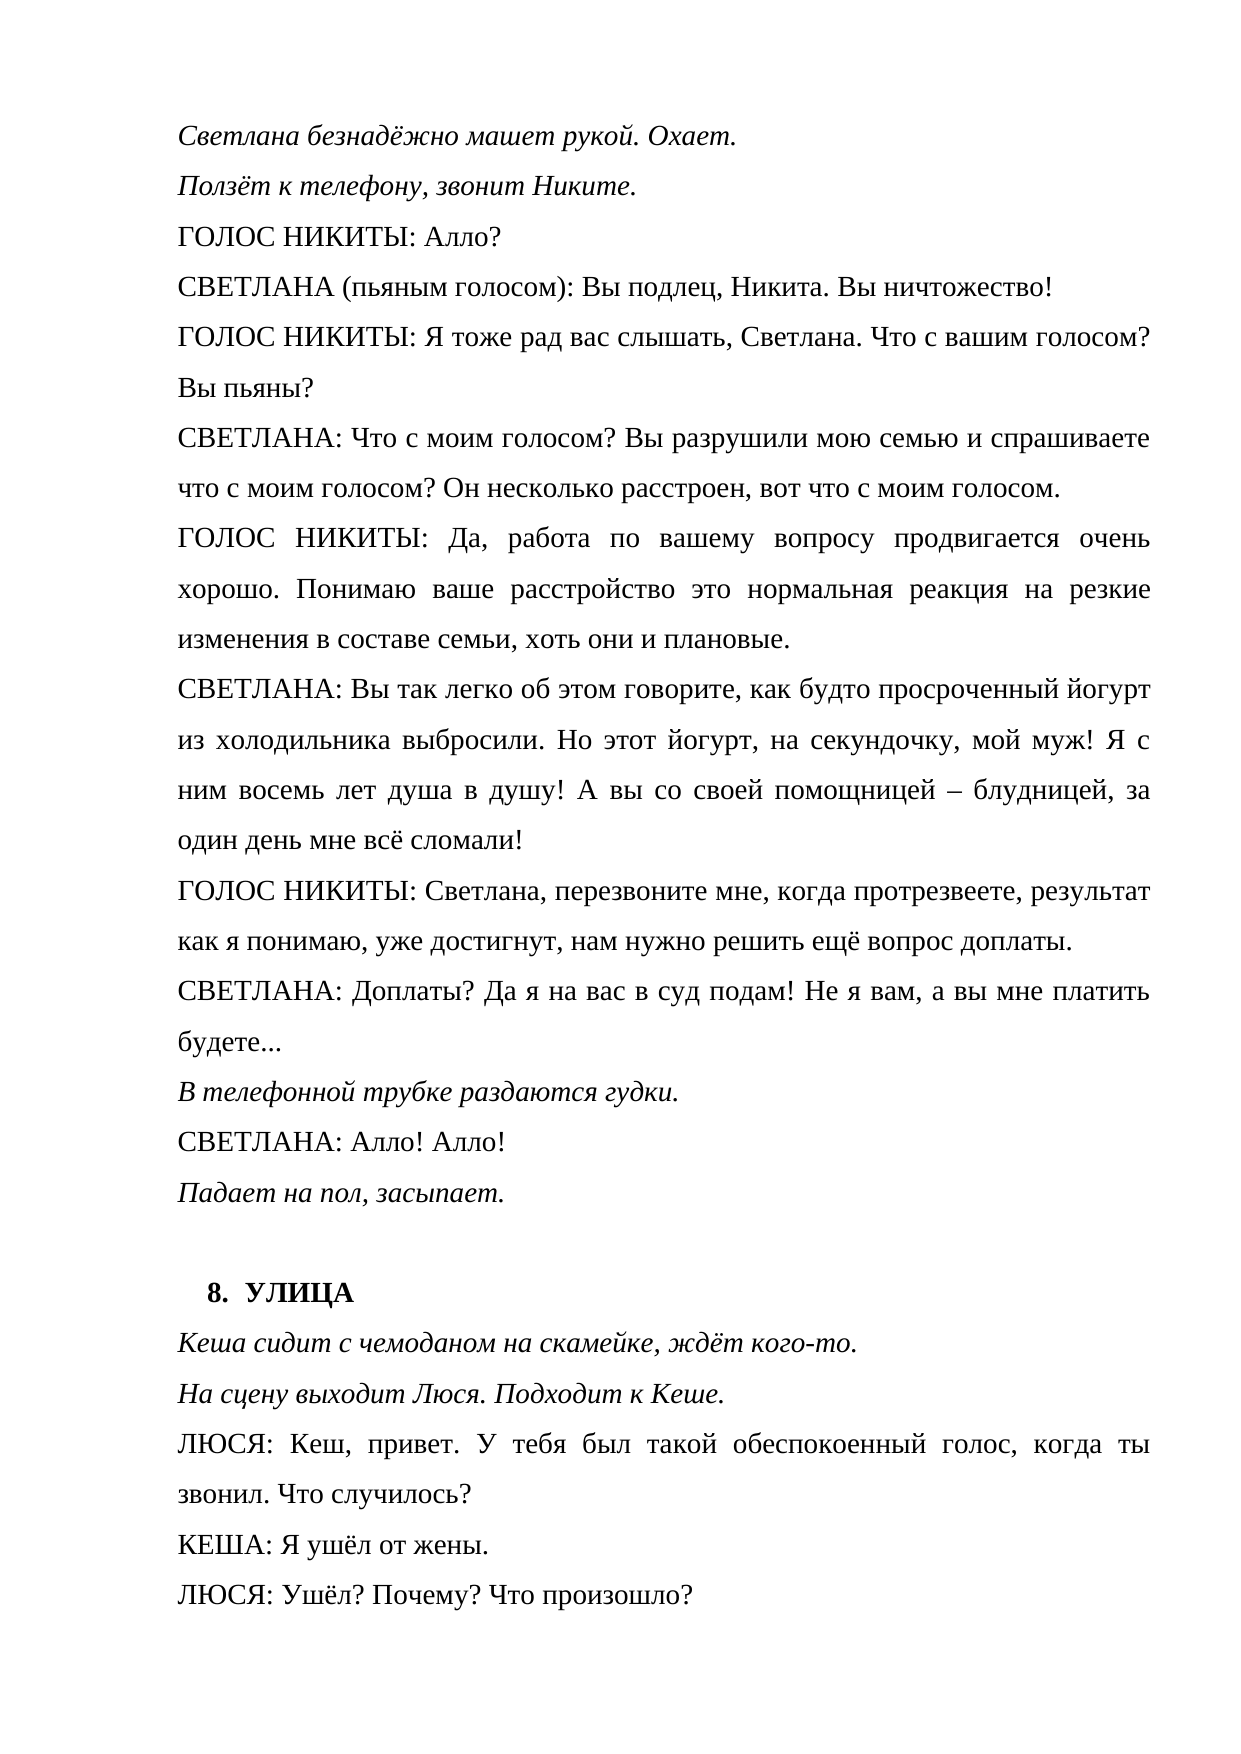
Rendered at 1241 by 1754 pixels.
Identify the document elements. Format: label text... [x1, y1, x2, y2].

text Светлана безнадёжно машет рукой. Охает. [177, 118, 1152, 152]
text СВЕТЛАНА: Алло! Алло! [177, 1124, 1152, 1158]
text ГОЛОС НИКИТЫ: Алло? [177, 219, 1152, 252]
text СВЕТЛАНА: Доплаты? Да я на вас в суд подам! Не я вам, а вы мне платить будете... [177, 973, 1152, 1057]
text Падает на пол, засыпает. [177, 1175, 1152, 1208]
text СВЕТЛАНА: Что с моим голосом? Вы разрушили мою семью и спрашиваете что с моим голосом? Он несколько расстроен, вот что с моим голосом. [177, 420, 1152, 504]
text КЕША: Я ушёл от жены. [177, 1527, 1152, 1560]
text ГОЛОС НИКИТЫ: Да, работа по вашему вопросу продвигается очень хорошо. Понимаю ваше расстройство это нормальная реакция на резкие изменения в составе семьи, хоть они и плановые. [177, 521, 1152, 655]
text Кеша сидит с чемоданом на скамейке, ждёт кого-то. [177, 1326, 1152, 1359]
text СВЕТЛАНА: Вы так легко об этом говорите, как будто просроченный йогурт из холодильника выбросили. Но этот йогурт, на секундочку, мой муж! Я с ним восемь лет душа в душу! А вы со своей помощницей – блудницей, за один день мне всё сломали! [177, 672, 1152, 856]
text ЛЮСЯ: Ушёл? Почему? Что произошло? [177, 1577, 1152, 1611]
text Ползёт к телефону, звонит Никите. [177, 168, 1152, 202]
text В телефонной трубке раздаются гудки. [177, 1074, 1152, 1108]
text ГОЛОС НИКИТЫ: Я тоже рад вас слышать, Светлана. Что с вашим голосом? Вы пьяны? [177, 319, 1152, 403]
text СВЕТЛАНА (пьяным голосом): Вы подлец, Никита. Вы ничтожество! [177, 269, 1152, 303]
text ГОЛОС НИКИТЫ: Светлана, перезвоните мне, когда протрезвеете, результат как я понимаю, уже достигнут, нам нужно решить ещё вопрос доплаты. [177, 873, 1152, 957]
text ЛЮСЯ: Кеш, привет. У тебя был такой обеспокоенный голос, когда ты звонил. Что случилось? [177, 1426, 1152, 1510]
text На сцену выходит Люся. Подходит к Кеше. [177, 1376, 1152, 1409]
list УЛИЦА [207, 1275, 1152, 1309]
